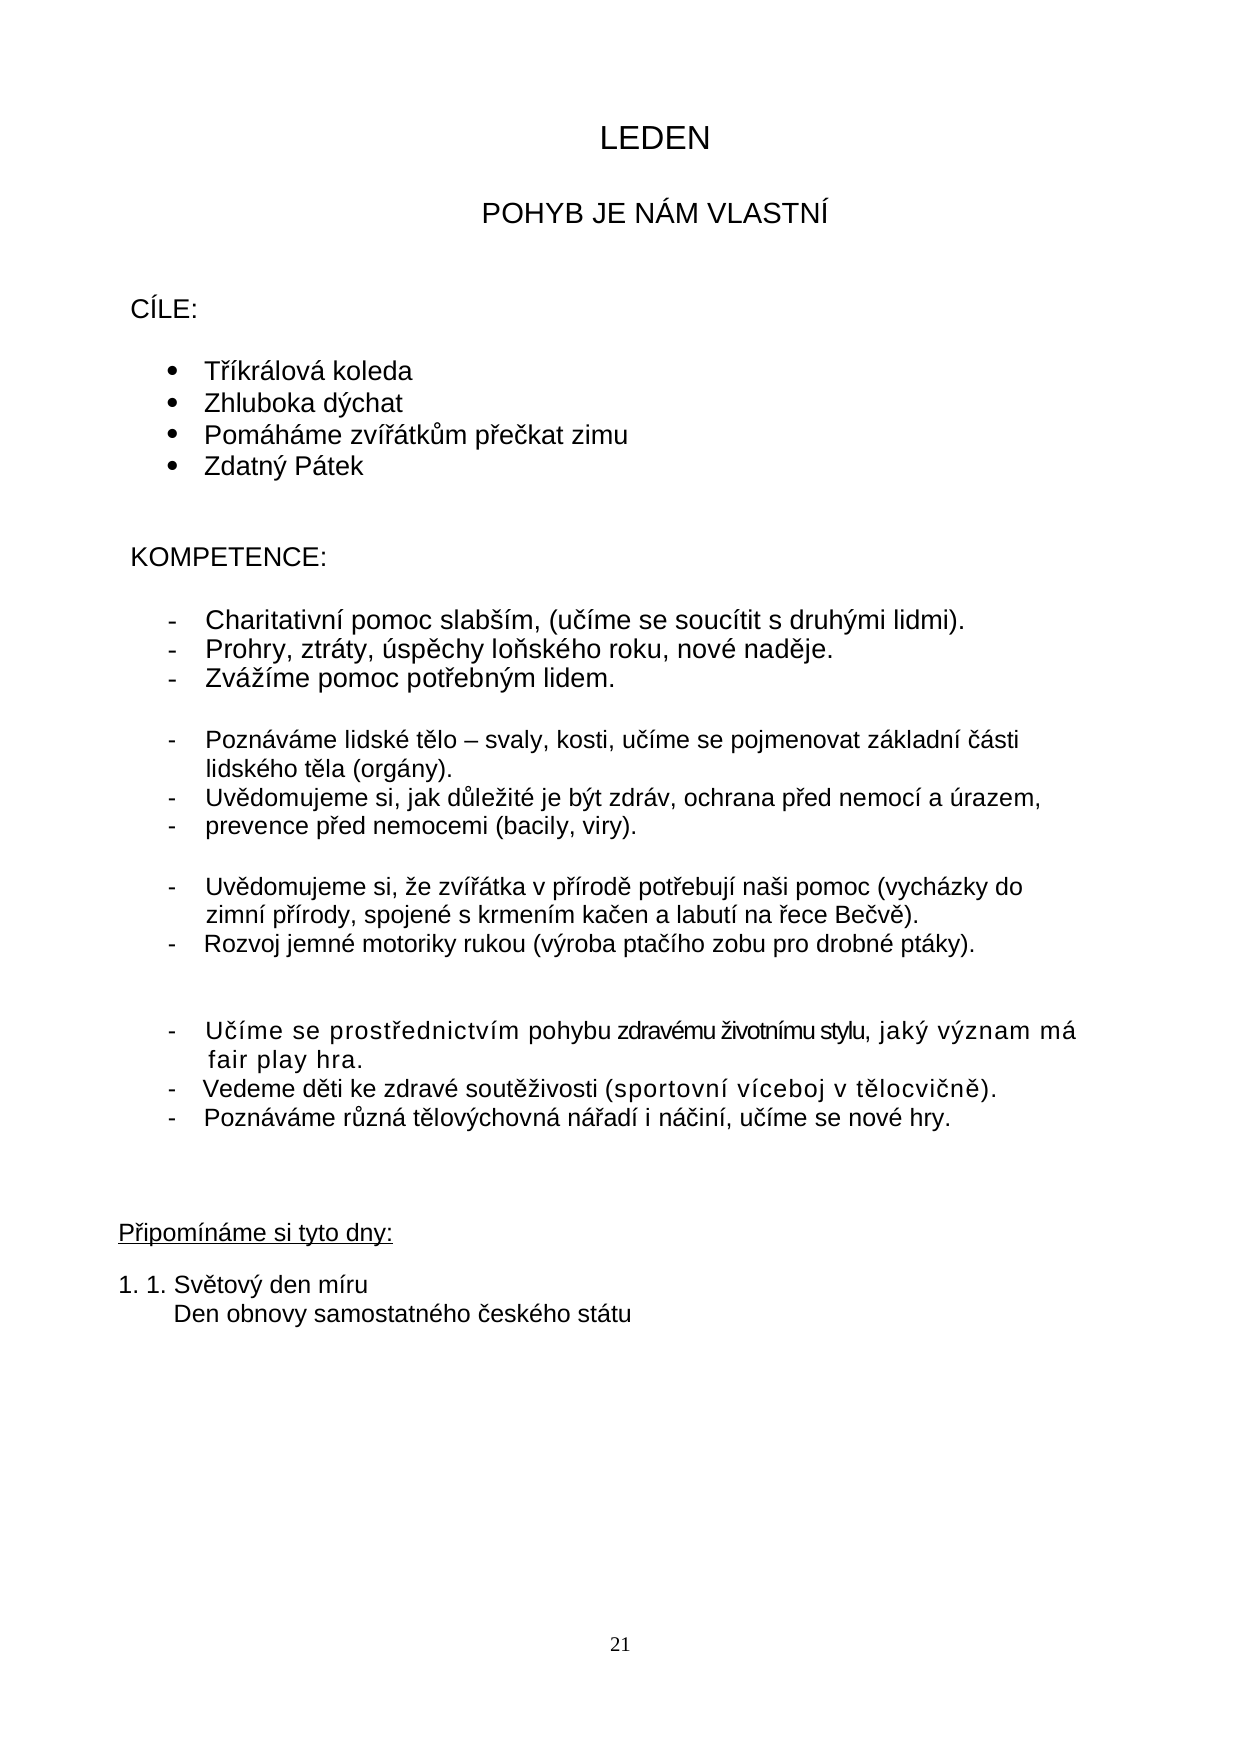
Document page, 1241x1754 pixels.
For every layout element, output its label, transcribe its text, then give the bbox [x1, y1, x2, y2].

text POHYB JE NÁM VLASTNÍ [314, 192, 996, 230]
text - prevence před nemocemi (bacily, viry). [168, 811, 1122, 841]
text  Zdatný Pátek [168, 449, 1122, 480]
text  Tříkrálová koleda [168, 355, 1122, 387]
text - Prohry, ztráty, úspěchy loňského roku, nové naděje. [168, 635, 1122, 664]
text Den obnovy samostatného českého státu [118, 1299, 1122, 1328]
text Připomínáme si tyto dny: [118, 1218, 1122, 1270]
text 1. 1. Světový den míru [118, 1270, 1122, 1299]
text  Pomáháme zvířátkům přečkat zimu [168, 418, 1122, 449]
text - Uvědomujeme si, že zvířátka v přírodě potřebují naši pomoc (vycházky do zimní přírody, spojené s krmením kačen a labutí na řece Bečvě). [168, 872, 1122, 929]
text CÍLE: [130, 293, 1122, 324]
text - Charitativní pomoc slabším, (učíme se soucítit s druhými lidmi). [168, 604, 1122, 635]
text - Uvědomujeme si, jak důležité je být zdráv, ochrana před nemocí a úrazem, [168, 783, 1122, 811]
text - Učíme se prostřednictvím pohybu zdravému životnímu stylu, jaký význam má fair play hra. - Vedeme děti ke zdravé soutěživosti (sportovní víceboj v tělocvičně). - Poznáváme různá tělovýchovná nářadí i náčiní, učíme se nové hry. [168, 1016, 1122, 1131]
text - Zvážíme pomoc potřebným lidem. [168, 664, 1122, 694]
text LEDEN [557, 118, 753, 157]
text  Zhluboka dýchat [168, 387, 1122, 418]
text - Poznáváme lidské tělo – svaly, kosti, učíme se pojmenovat základní části lidského těla (orgány). [168, 725, 1122, 782]
text KOMPETENCE: [130, 541, 1122, 573]
text - Rozvoj jemné motoriky rukou (výroba ptačího zobu pro drobné ptáky). [168, 929, 1122, 958]
